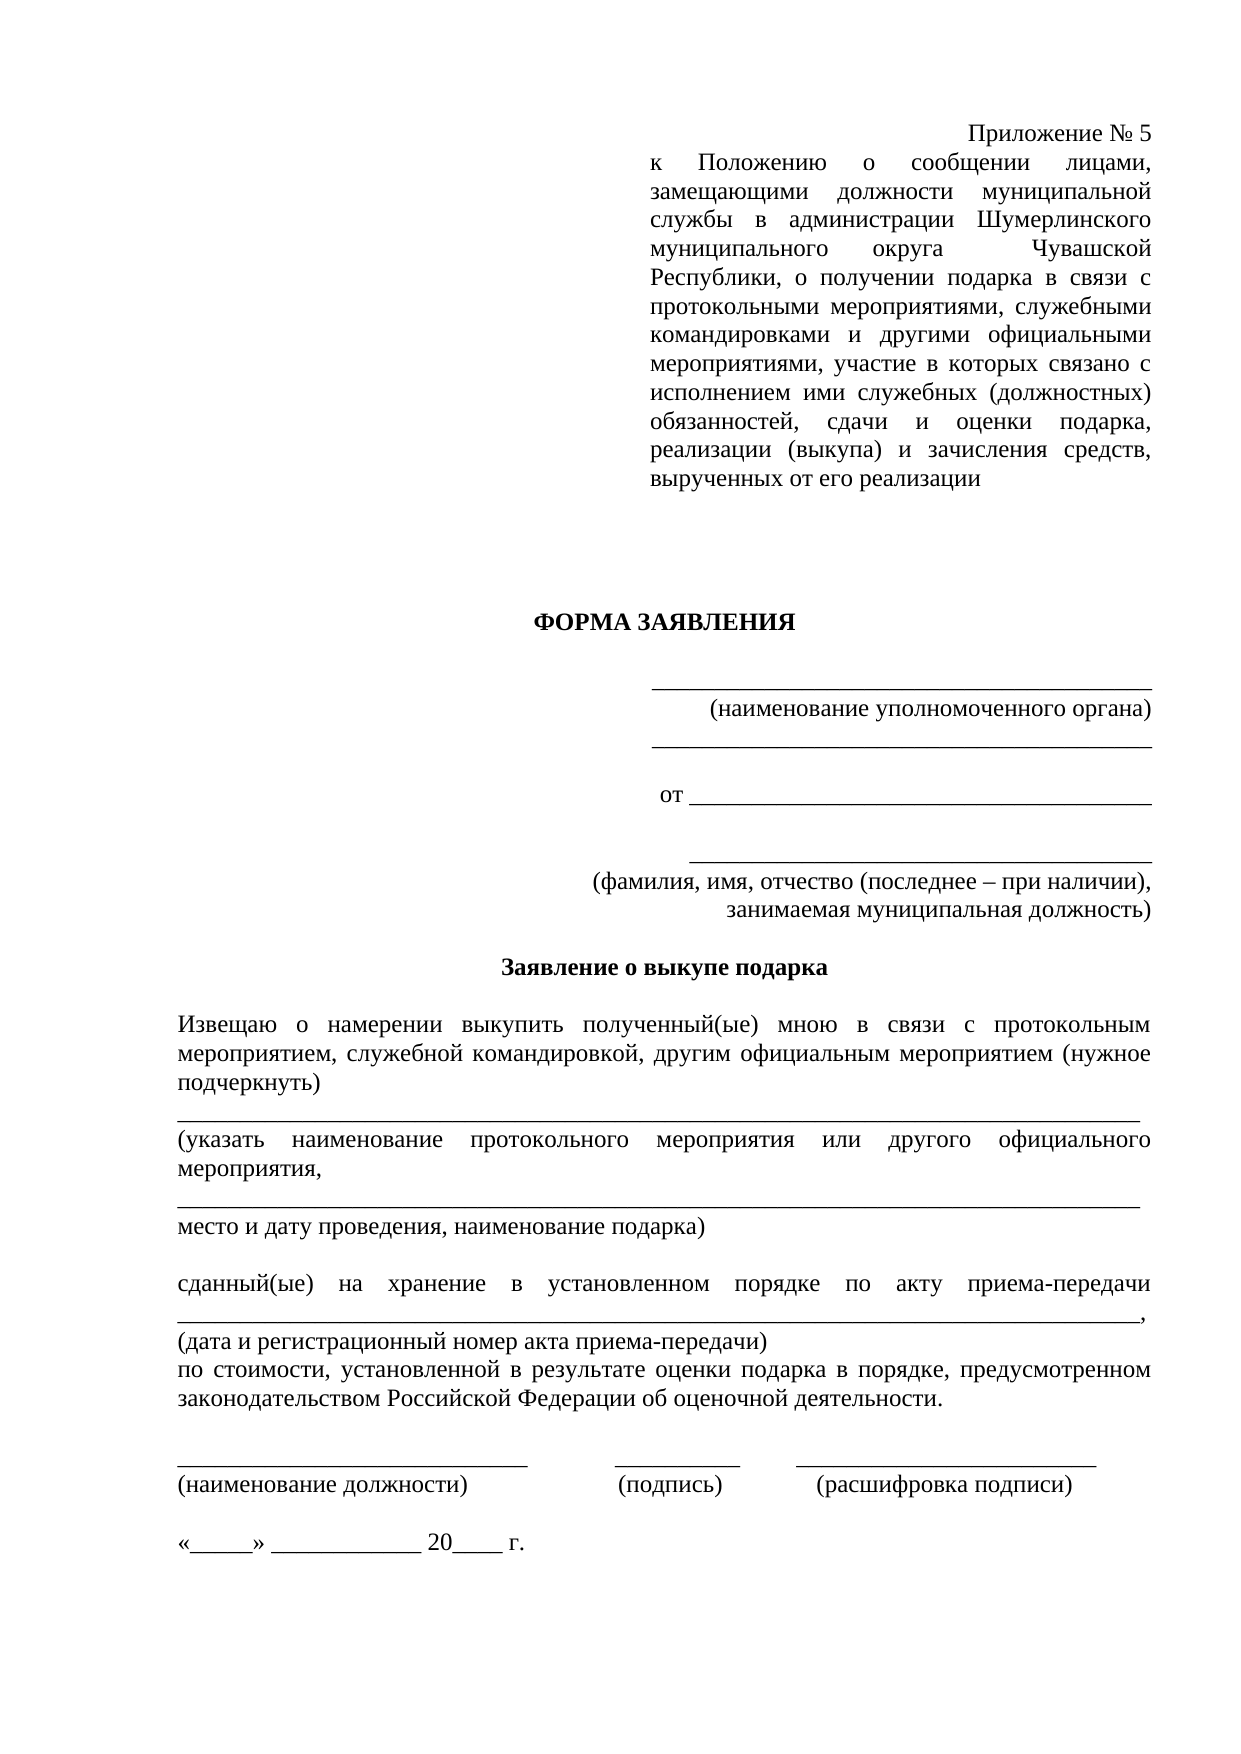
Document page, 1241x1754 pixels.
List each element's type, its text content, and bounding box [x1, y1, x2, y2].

text Приложение № 5 [650, 118, 1152, 147]
text ________________________________________ [177, 664, 1152, 693]
text (наименование уполномоченного органа) [177, 693, 1152, 722]
text сданный(ые) на хранение в установленном порядке по акту приема-передачи _____________________________________________________________________________, [177, 1268, 1152, 1326]
text к Положению о сообщении лицами, замещающими должности муниципальной службы в администрации Шумерлинского муниципального округа Чувашской Республики, о получении подарка в связи с протокольными мероприятиями, служебными командировками и другими официальными мероприятиями, участие в которых связано с исполнением ими служебных (должностных) обязанностей, сдачи и оценки подарка, реализации (выкупа) и зачисления средств, вырученных от его реализации [650, 147, 1152, 492]
text место и дату проведения, наименование подарка) [177, 1211, 1152, 1239]
text (наименование должности) (подпись) (расшифровка подписи) [177, 1469, 1152, 1498]
text (дата и регистрационный номер акта приема-передачи) [177, 1326, 1152, 1354]
text _____________________________________________________________________________ [177, 1182, 1152, 1211]
text ________________________________________ [177, 722, 1152, 751]
text ____________________________ __________ ________________________ [177, 1441, 1152, 1469]
text Заявление о выкупе подарка [177, 952, 1152, 981]
text Извещаю о намерении выкупить полученный(ые) мною в связи с протокольным мероприятием, служебной командировкой, другим официальным мероприятием (нужное подчеркнуть) _____________________________________________________________________________ [177, 1009, 1152, 1124]
text ФОРМА ЗАЯВЛЕНИЯ [177, 607, 1152, 636]
text _____________________________________ [177, 837, 1152, 866]
text (фамилия, имя, отчество (последнее – при наличии), [177, 866, 1152, 894]
text по стоимости, установленной в результате оценки подарка в порядке, предусмотренном законодательством Российской Федерации об оценочной деятельности. [177, 1354, 1152, 1412]
text (указать наименование протокольного мероприятия или другого официального мероприятия, [177, 1124, 1152, 1182]
text «_____» ____________ 20____ г. [177, 1527, 1152, 1556]
text занимаемая муниципальная должность) [177, 894, 1152, 923]
text от _____________________________________ [177, 779, 1152, 808]
